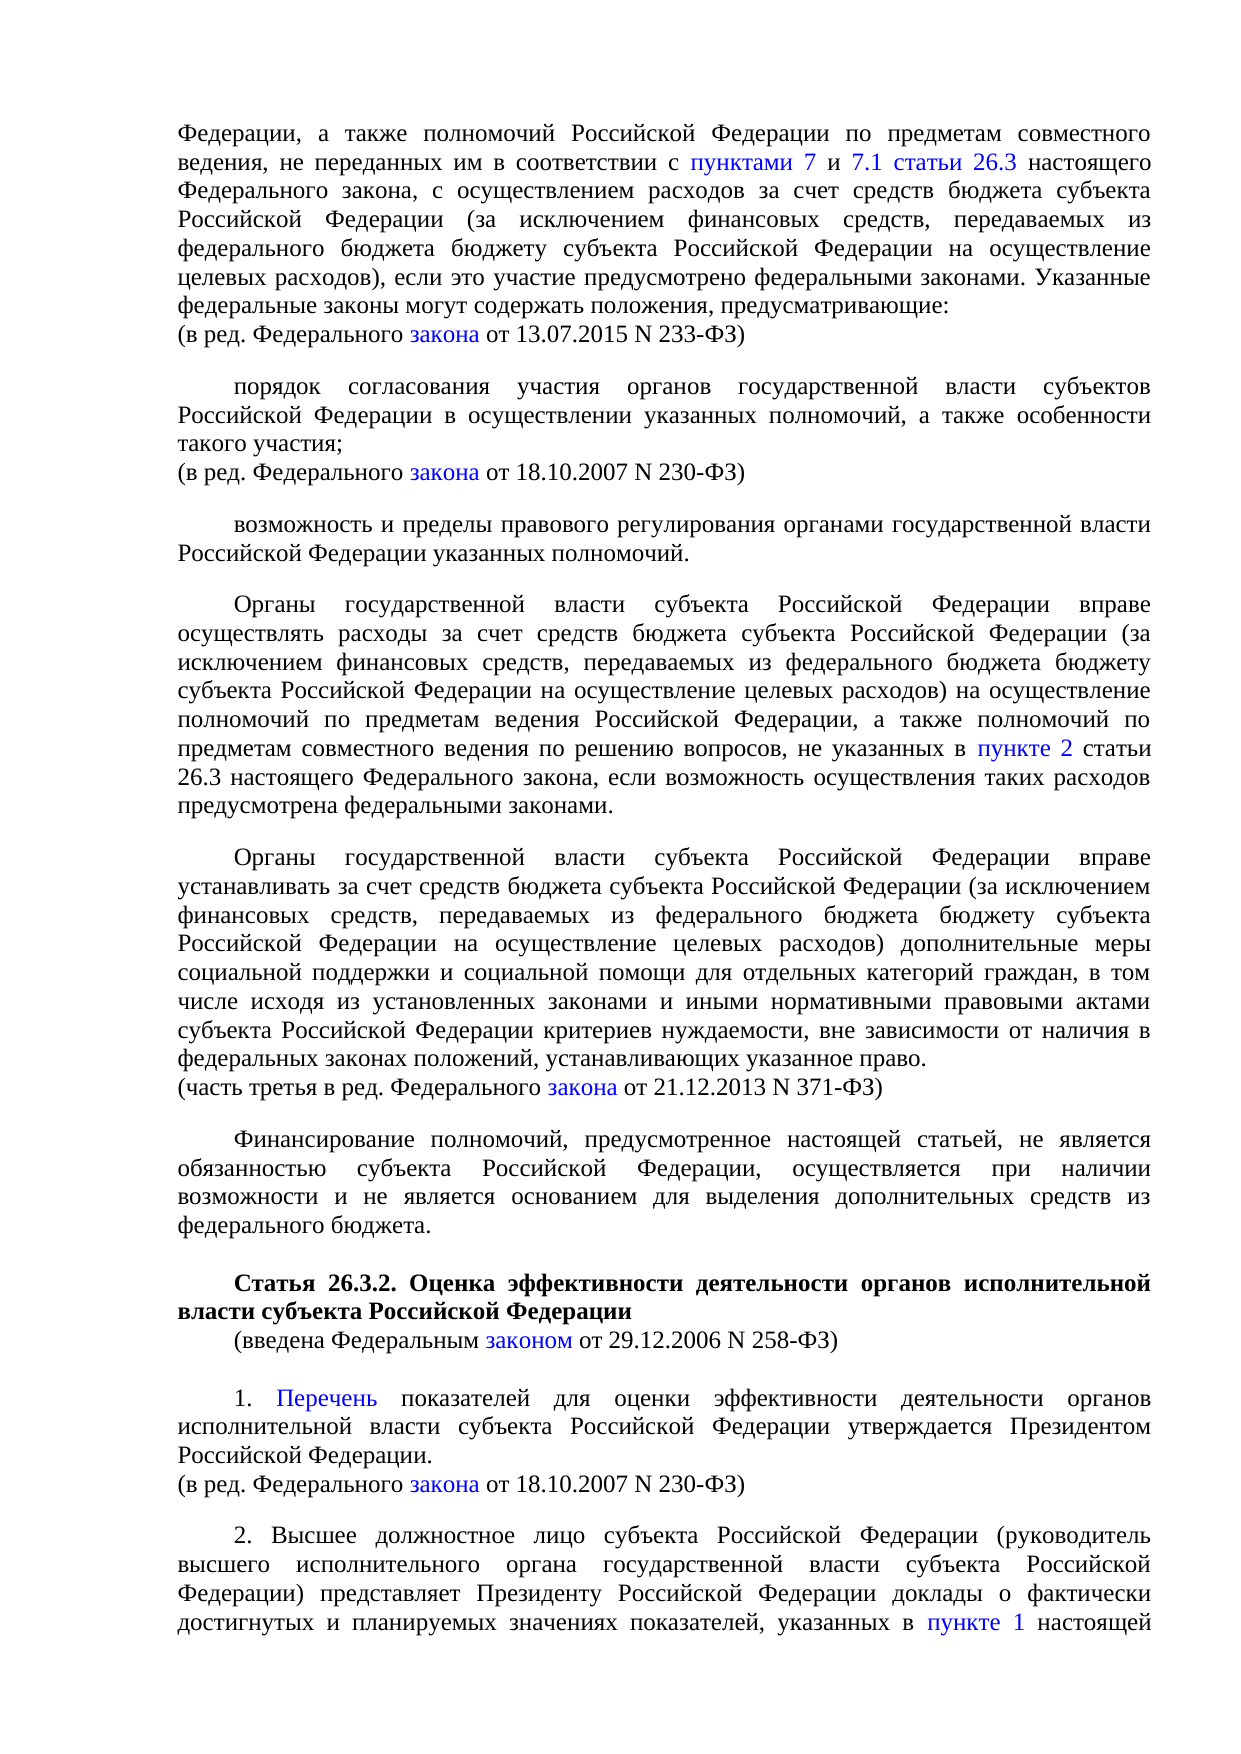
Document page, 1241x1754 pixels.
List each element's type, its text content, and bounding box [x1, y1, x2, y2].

text (в ред. Федерального закона от 18.10.2007 N 230-ФЗ) [177, 1469, 1152, 1498]
text порядок согласования участия органов государственной власти субъектов Российской Федерации в осуществлении указанных полномочий, а также особенности такого участия; [177, 371, 1152, 457]
text (часть третья в ред. Федерального закона от 21.12.2013 N 371-ФЗ) [177, 1072, 1152, 1101]
title Статья 26.3.2. Оценка эффективности деятельности органов исполнительной власти субъекта Российской Федерации [177, 1268, 1152, 1325]
text Финансирование полномочий, предусмотренное настоящей статьей, не является обязанностью субъекта Российской Федерации, осуществляется при наличии возможности и не является основанием для выделения дополнительных средств из федерального бюджета. [177, 1124, 1152, 1239]
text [177, 1521, 1152, 1636]
text (введена Федеральным законом от 29.12.2006 N 258-ФЗ) [177, 1325, 1152, 1354]
text Органы государственной власти субъекта Российской Федерации вправе осуществлять расходы за счет средств бюджета субъекта Российской Федерации (за исключением финансовых средств, передаваемых из федерального бюджета бюджету субъекта Российской Федерации на осуществление целевых расходов) на осуществление полномочий по предметам ведения Российской Федерации, а также полномочий по предметам совместного ведения по решению вопросов, не указанных в пункте 2 статьи 26.3 настоящего Федерального закона, если возможность осуществления таких расходов предусмотрена федеральными законами. [177, 589, 1152, 819]
text Органы государственной власти субъекта Российской Федерации вправе устанавливать за счет средств бюджета субъекта Российской Федерации (за исключением финансовых средств, передаваемых из федерального бюджета бюджету субъекта Российской Федерации на осуществление целевых расходов) дополнительные меры социальной поддержки и социальной помощи для отдельных категорий граждан, в том числе исходя из установленных законами и иными нормативными правовыми актами субъекта Российской Федерации критериев нуждаемости, вне зависимости от наличия в федеральных законах положений, устанавливающих указанное право. [177, 842, 1152, 1072]
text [177, 118, 1152, 319]
text возможность и пределы правового регулирования органами государственной власти Российской Федерации указанных полномочий. [177, 509, 1152, 566]
text (в ред. Федерального закона от 13.07.2015 N 233-ФЗ) [177, 319, 1152, 348]
text 1. Перечень показателей для оценки эффективности деятельности органов исполнительной власти субъекта Российской Федерации утверждается Президентом Российской Федерации. [177, 1383, 1152, 1469]
text (в ред. Федерального закона от 18.10.2007 N 230-ФЗ) [177, 457, 1152, 486]
